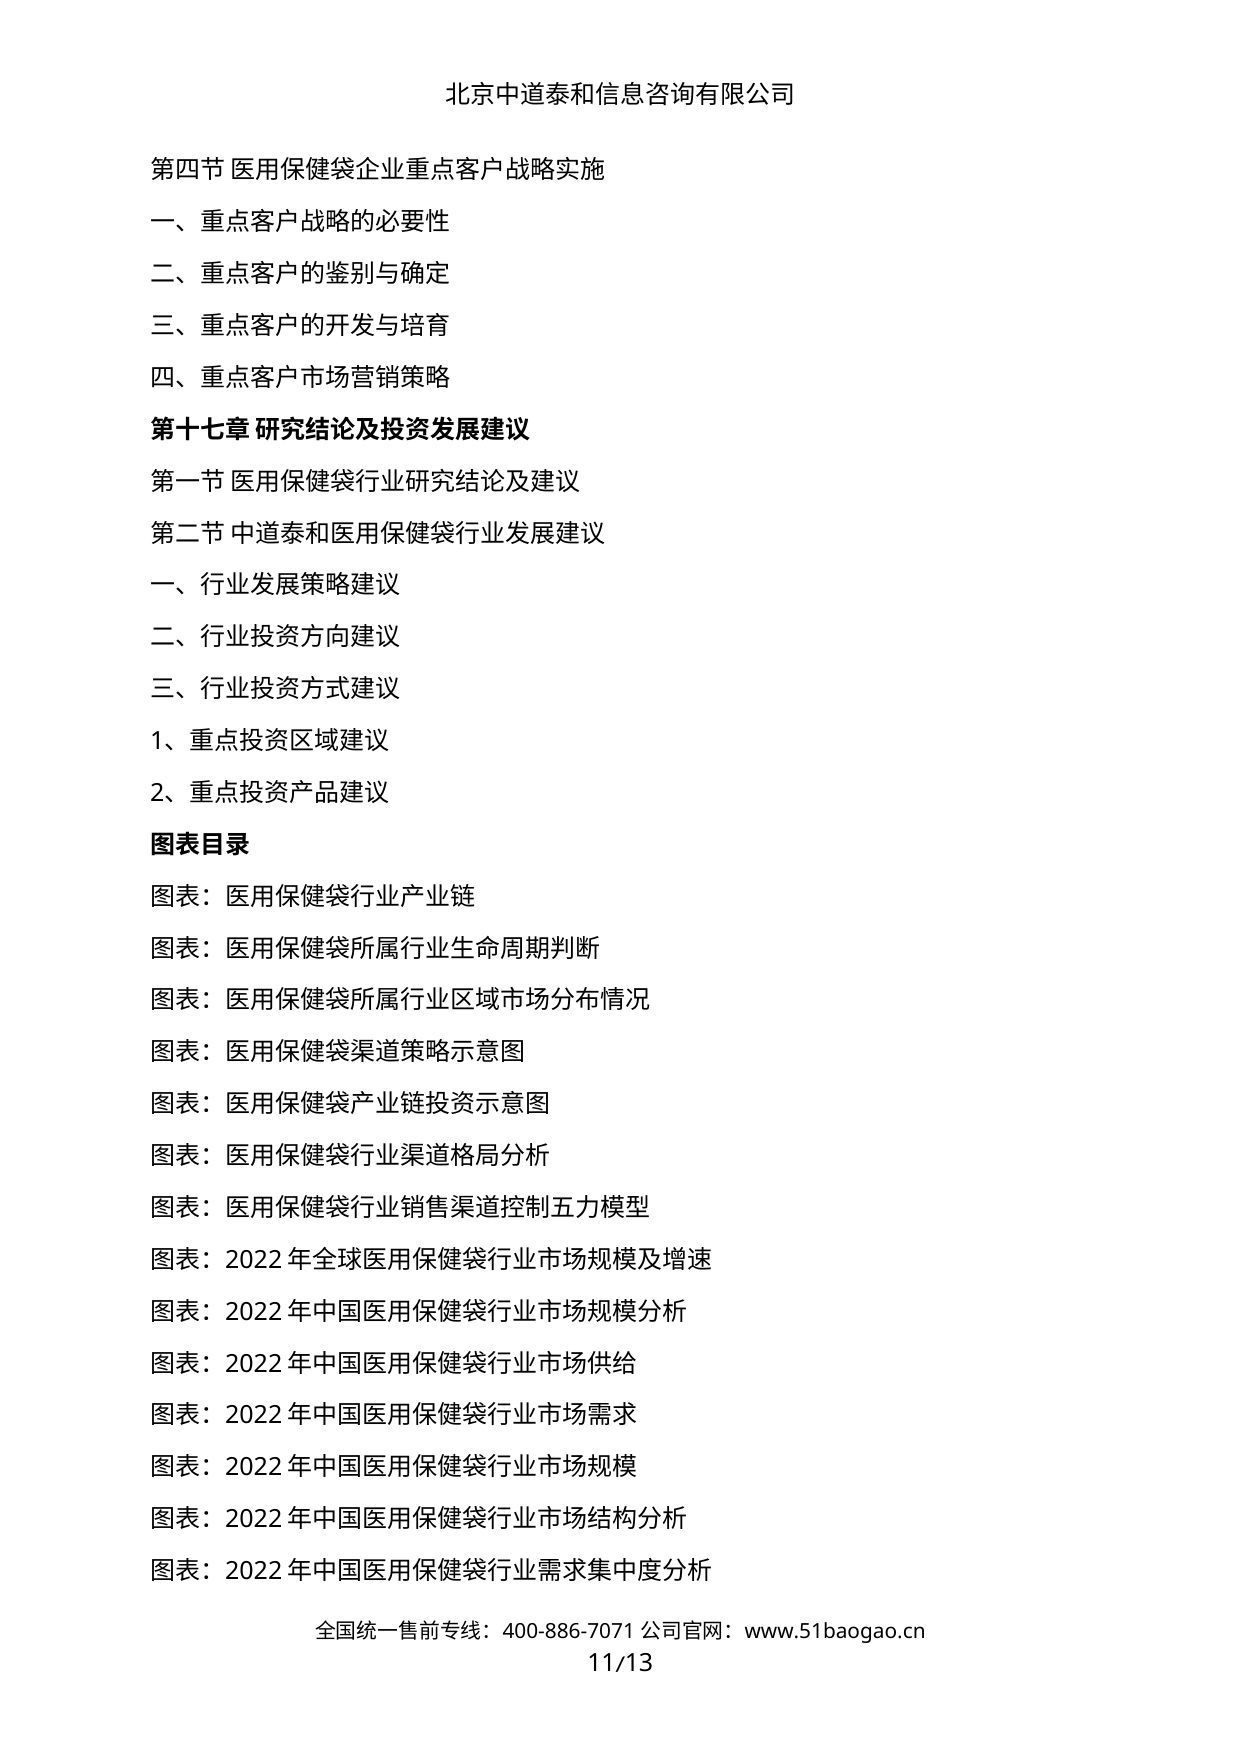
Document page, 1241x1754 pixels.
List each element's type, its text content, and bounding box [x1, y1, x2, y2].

text 四、重点客户市场营销策略 [150, 357, 1090, 394]
text 图表目录 [150, 824, 1090, 861]
text 二、行业投资方向建议 [150, 617, 1090, 653]
text 图表：2022年全球医用保健袋行业市场规模及增速 [150, 1239, 1090, 1276]
text 图表：2022年中国医用保健袋行业市场需求 [150, 1395, 1090, 1431]
text 一、行业发展策略建议 [150, 565, 1090, 601]
text 图表：医用保健袋行业产业链 [150, 876, 1090, 912]
text 三、行业投资方式建议 [150, 669, 1090, 705]
text 第二节 中道泰和医用保健袋行业发展建议 [150, 513, 1090, 549]
text 第十七章 研究结论及投资发展建议 [150, 409, 1090, 446]
text 2、重点投资产品建议 [150, 772, 1090, 809]
text 图表：2022年中国医用保健袋行业市场供给 [150, 1343, 1090, 1379]
text 第四节 医用保健袋企业重点客户战略实施 [150, 150, 1090, 186]
text 图表：2022年中国医用保健袋行业市场规模分析 [150, 1291, 1090, 1327]
text 图表：医用保健袋行业渠道格局分析 [150, 1136, 1090, 1172]
text 图表：医用保健袋所属行业生命周期判断 [150, 928, 1090, 964]
text 图表：2022年中国医用保健袋行业需求集中度分析 [150, 1551, 1090, 1587]
text 图表：医用保健袋行业销售渠道控制五力模型 [150, 1187, 1090, 1224]
text 第一节 医用保健袋行业研究结论及建议 [150, 461, 1090, 497]
text 图表：医用保健袋所属行业区域市场分布情况 [150, 980, 1090, 1016]
text 图表：2022年中国医用保健袋行业市场结构分析 [150, 1499, 1090, 1535]
text 图表：2022年中国医用保健袋行业市场规模 [150, 1447, 1090, 1483]
text 一、重点客户战略的必要性 [150, 202, 1090, 238]
text 图表：医用保健袋渠道策略示意图 [150, 1032, 1090, 1068]
text 图表：医用保健袋产业链投资示意图 [150, 1084, 1090, 1120]
text 1、重点投资区域建议 [150, 721, 1090, 757]
text 三、重点客户的开发与培育 [150, 306, 1090, 342]
text 二、重点客户的鉴别与确定 [150, 254, 1090, 290]
